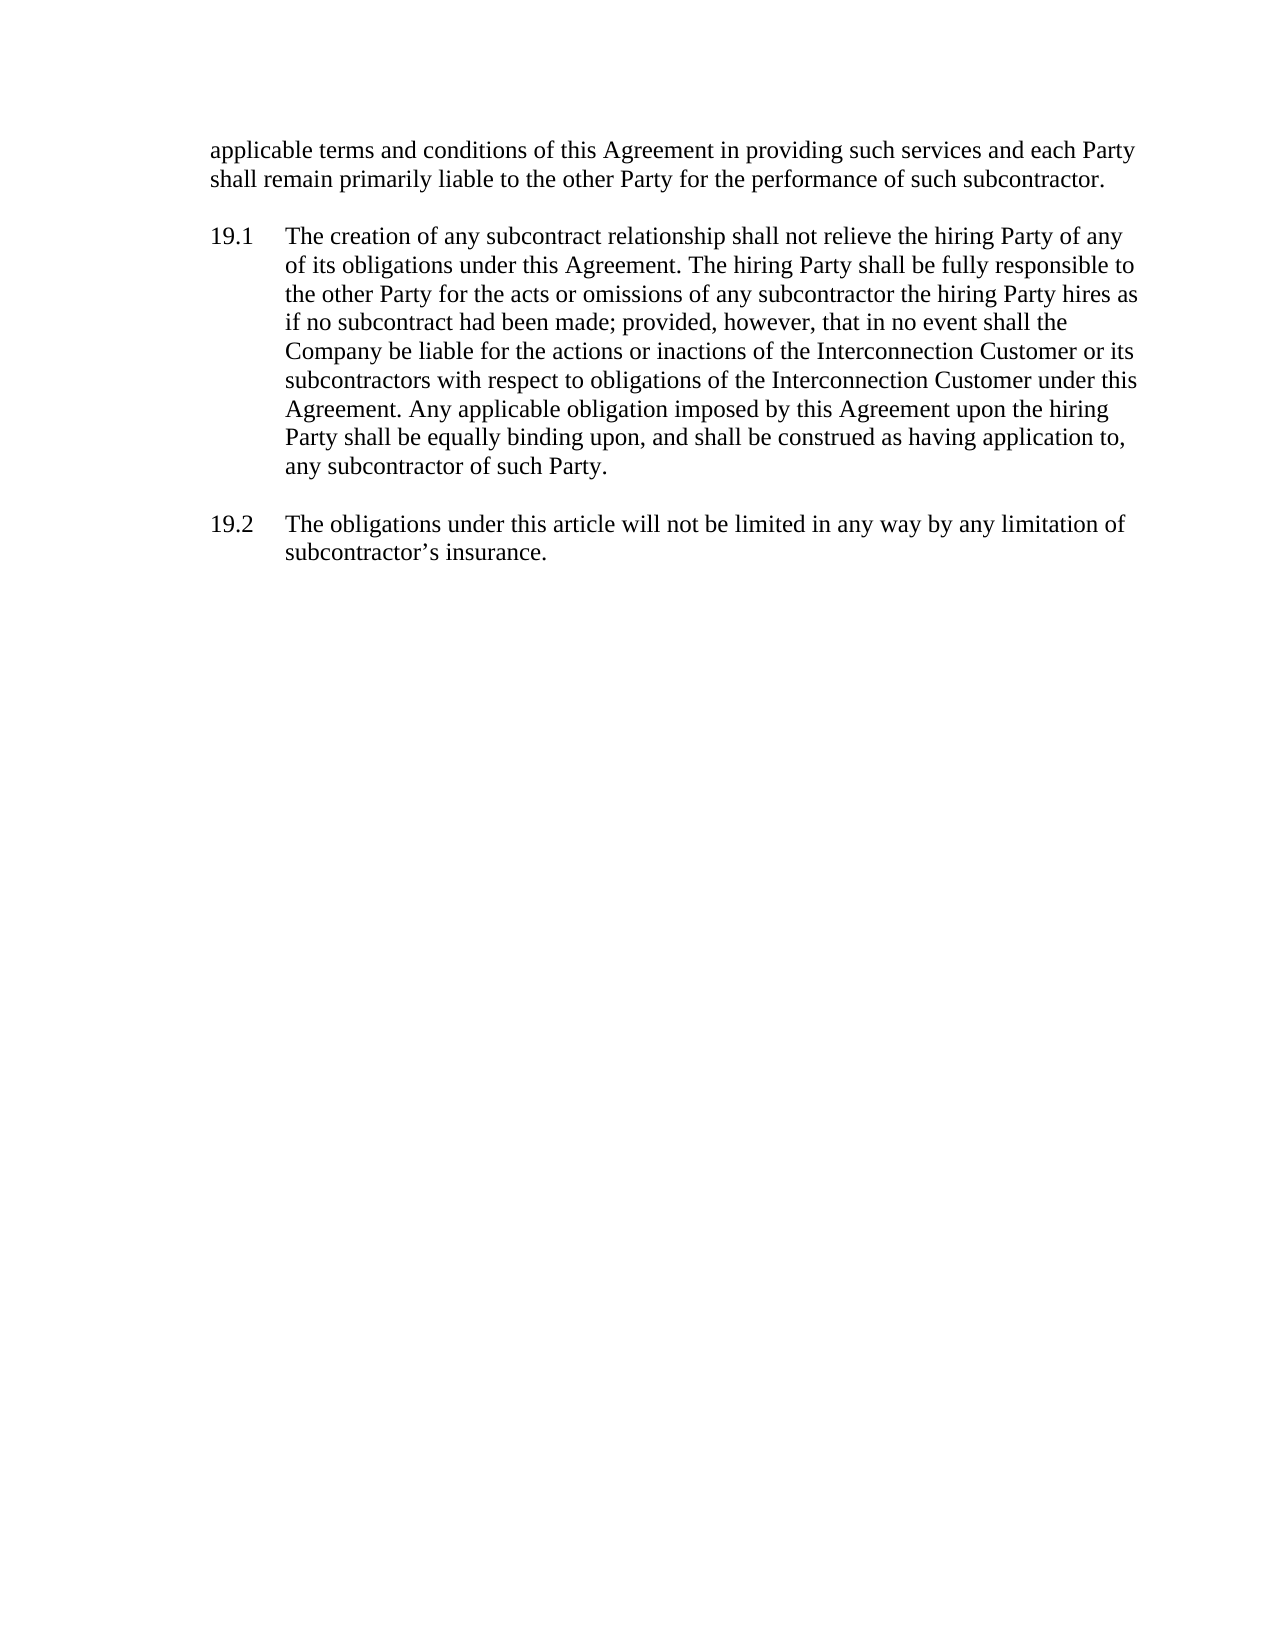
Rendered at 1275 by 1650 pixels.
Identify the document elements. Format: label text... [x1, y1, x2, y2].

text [210, 135, 1140, 192]
list The obligations under this article will not be limited in any way by any limitation of subcontractor’s insurance. [210, 509, 1140, 566]
list The creation of any subcontract relationship shall not relieve the hiring Party of any of its obligations under this Agreement. The hiring Party shall be fully responsible to the other Party for the acts or omissions of any subcontractor the hiring Party hires as if no subcontract had been made; provided, however, that in no event shall the Company be liable for the actions or inactions of the Interconnection Customer or its subcontractors with respect to obligations of the Interconnection Customer under this Agreement. Any applicable obligation imposed by this Agreement upon the hiring Party shall be equally binding upon, and shall be construed as having application to, any subcontractor of such Party. [210, 221, 1140, 480]
